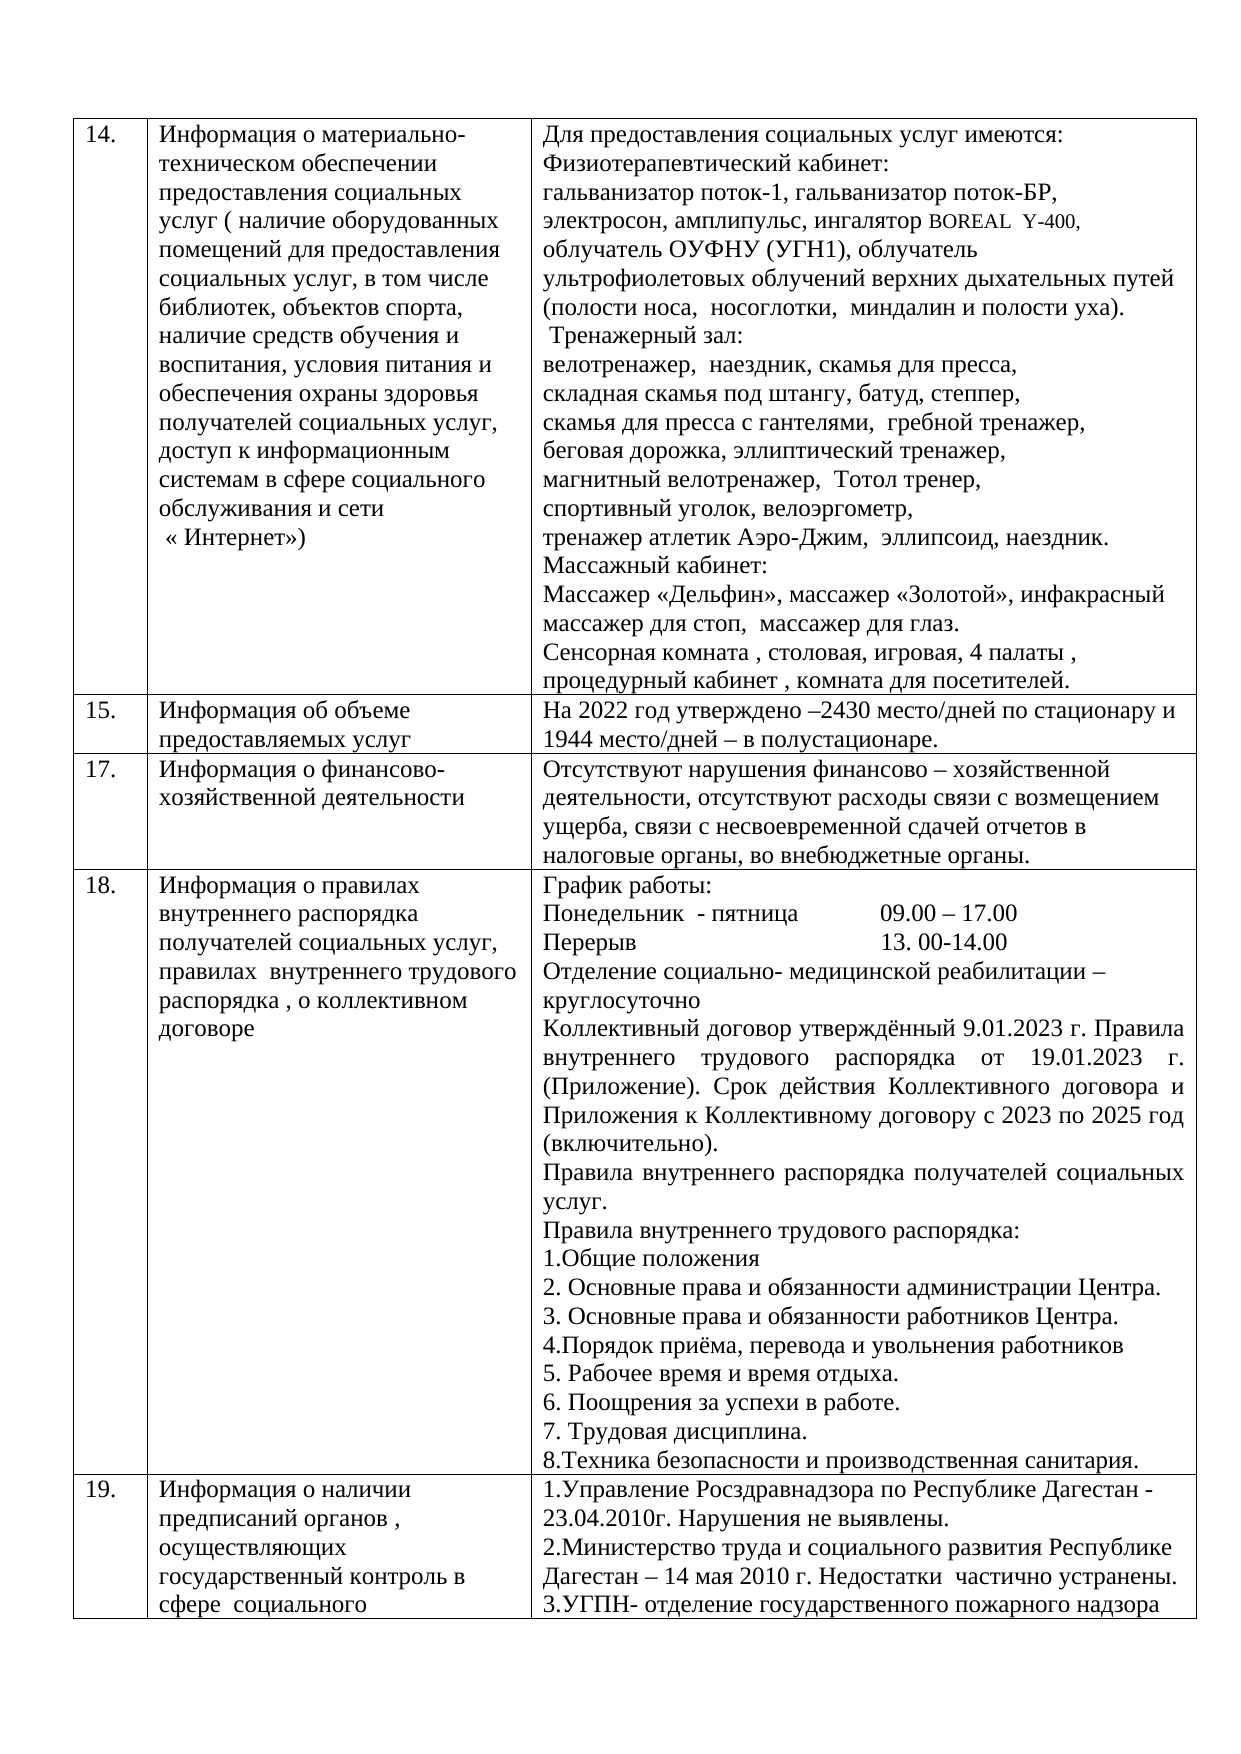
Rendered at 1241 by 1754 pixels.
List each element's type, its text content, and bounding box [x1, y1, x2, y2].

table_cell 15. [74, 695, 147, 753]
table_cell 17. [74, 754, 147, 869]
table_cell 14. [74, 119, 147, 694]
table_cell Для предоставления социальных услуг имеются: Физиотерапевтический кабинет: гальванизатор поток-1, гальванизатор поток-БР, электросон, амплипульс, ингалятор BOREAL Y-400, облучатель ОУФНУ (УГН1), облучатель ультрофиолетовых облучений верхних дыхательных путей (полости носа, носоглотки, миндалин и полости уха). Тренажерный зал: велотренажер, наездник, скамья для пресса, складная скамья под штангу, батуд, степпер, скамья для пресса с гантелями, гребной тренажер, беговая дорожка, эллиптический тренажер, магнитный велотренажер, Тотол тренер, спортивный уголок, велоэргометр, тренажер атлетик Аэро-Джим, эллипсоид, наездник. Массажный кабинет: Массажер «Дельфин», массажер «Золотой», инфакрасный массажер для стоп, массажер для глаз. Сенсорная комната , столовая, игровая, 4 палаты , процедурный кабинет , комната для посетителей. [532, 119, 1196, 694]
table_cell На 2022 год утверждено –2430 место/дней по стационару и 1944 место/дней – в полустационаре. [532, 695, 1196, 753]
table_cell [532, 1475, 1196, 1618]
table_cell Информация о материально-техническом обеспечении предоставления социальных услуг ( наличие оборудованных помещений для предоставления социальных услуг, в том числе библиотек, объектов спорта, наличие средств обучения и воспитания, условия питания и обеспечения охраны здоровья получателей социальных услуг, доступ к информационным системам в сфере социального обслуживания и сети « Интернет») [148, 119, 531, 694]
table_cell Информация о финансово-хозяйственной деятельности [148, 754, 531, 869]
table_cell Информация о правилах внутреннего распорядка получателей социальных услуг, правилах внутреннего трудового распорядка , о коллективном договоре [148, 870, 531, 1473]
table_cell Информация об объеме предоставляемых услуг [148, 695, 531, 753]
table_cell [148, 1475, 531, 1618]
table_cell Отсутствуют нарушения финансово – хозяйственной деятельности, отсутствуют расходы связи с возмещением ущерба, связи с несвоевременной сдачей отчетов в налоговые органы, во внебюджетные органы. [532, 754, 1196, 869]
table_cell График работы: Понедельник - пятница 09.00 – 17.00 Перерыв 13. 00-14.00 Отделение социально- медицинской реабилитации – круглосуточно Коллективный договор утверждённый 9.01.2023 г. Правила внутреннего трудового распорядка от 19.01.2023 г.(Приложение). Срок действия Коллективного договора и Приложения к Коллективному договору с 2023 по 2025 год (включительно). Правила внутреннего распорядка получателей социальных услуг. Правила внутреннего трудового распорядка: 1.Общие положения 2. Основные права и обязанности администрации Центра. 3. Основные права и обязанности работников Центра. 4.Порядок приёма, перевода и увольнения работников 5. Рабочее время и время отдыха. 6. Поощрения за успехи в работе. 7. Трудовая дисциплина. 8.Техника безопасности и производственная санитария. [532, 870, 1196, 1473]
table_cell 18. [74, 870, 147, 1473]
table_cell 19. [74, 1475, 147, 1618]
